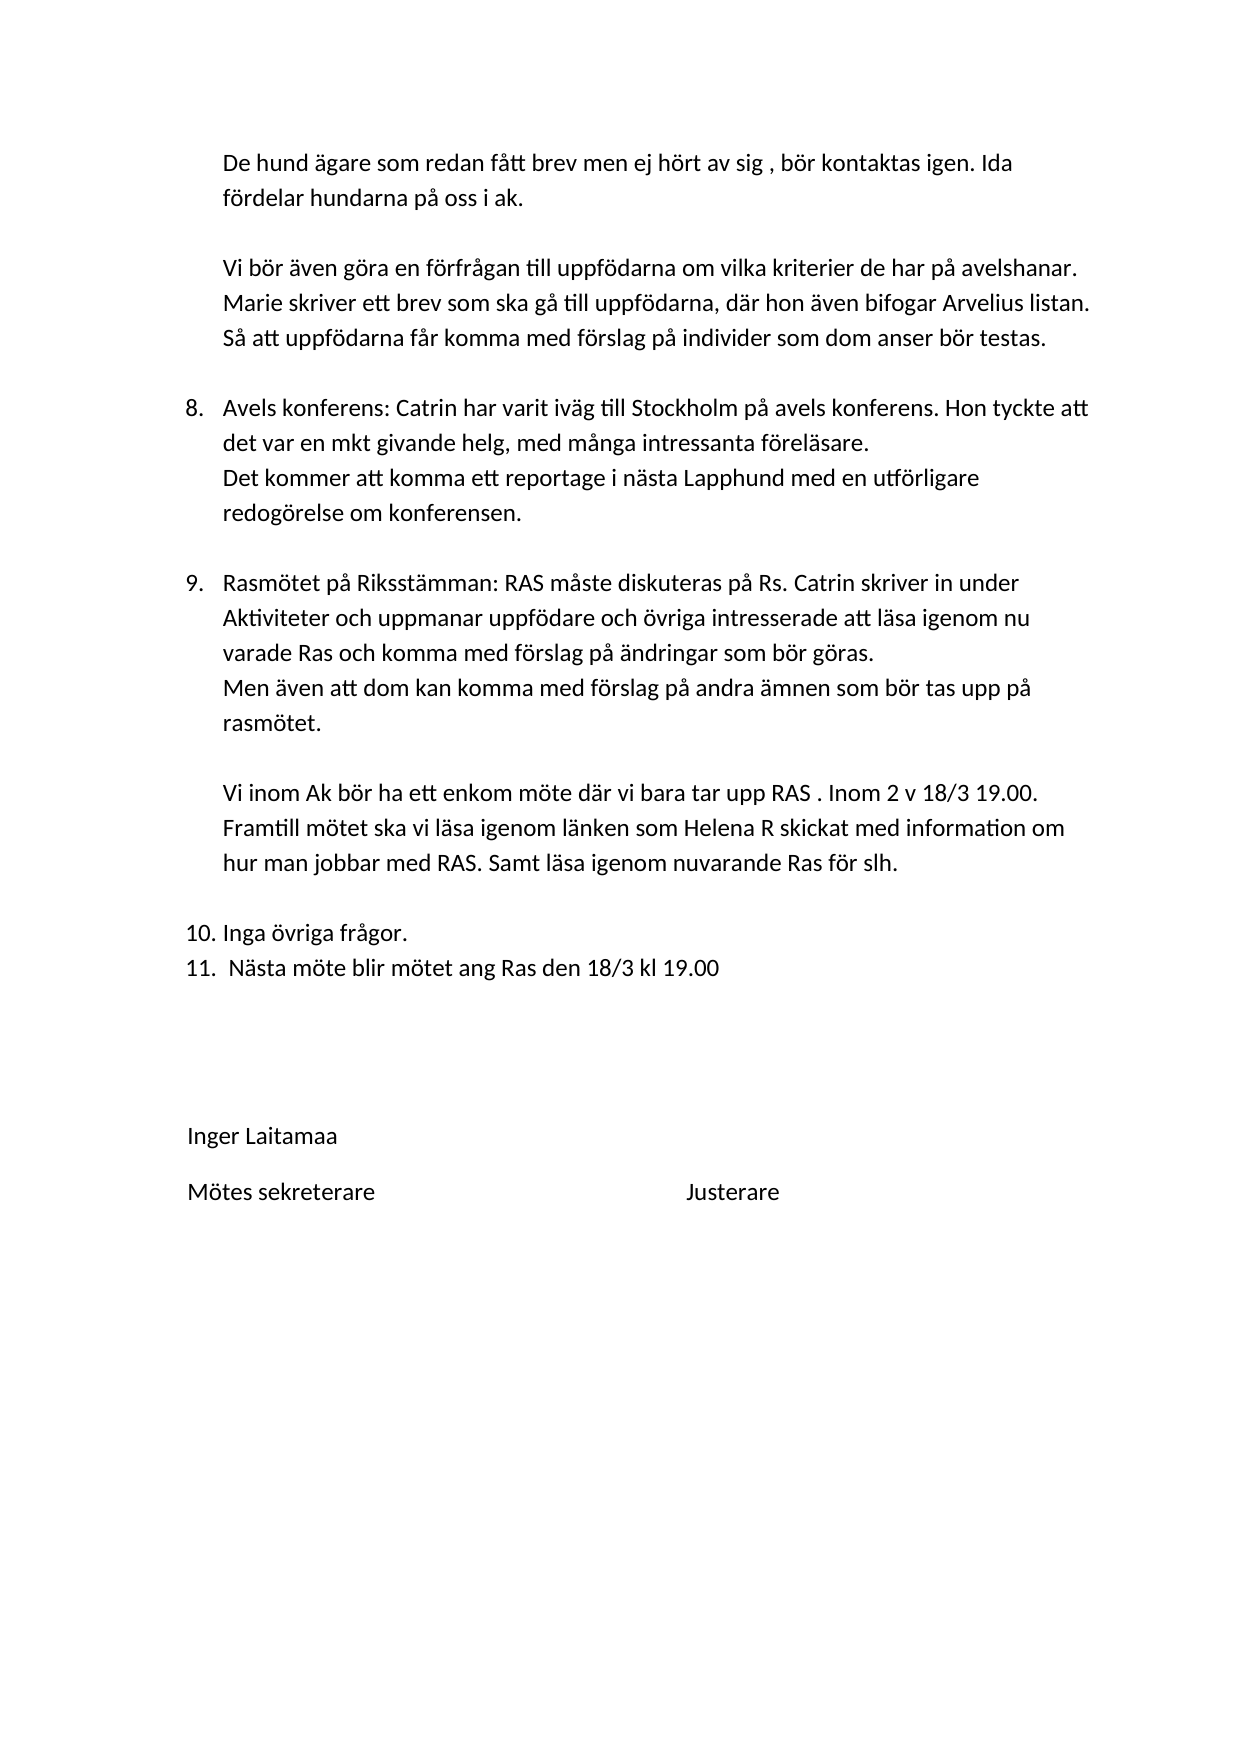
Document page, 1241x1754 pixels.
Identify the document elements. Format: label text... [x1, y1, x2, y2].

list Marie skriver ett brev som ska gå till uppfödarna, där hon även bifogar Arvelius listan. Så att uppfödarna får komma med förslag på individer som dom anser bör testas. [223, 288, 1093, 353]
list Men även att dom kan komma med förslag på andra ämnen som bör tas upp på rasmötet. [223, 673, 1093, 738]
list Inga övriga frågor. [185, 918, 1093, 948]
list De hund ägare som redan fått brev men ej hört av sig , bör kontaktas igen. Ida fördelar hundarna på oss i ak. [223, 148, 1093, 213]
list Vi inom Ak bör ha ett enkom möte där vi bara tar upp RAS . Inom 2 v 18/3 19.00. [223, 778, 1093, 808]
list Framtill mötet ska vi läsa igenom länken som Helena R skickat med information om hur man jobbar med RAS. Samt läsa igenom nuvarande Ras för slh. [223, 813, 1093, 878]
list Avels konferens: Catrin har varit iväg till Stockholm på avels konferens. Hon tyckte att det var en mkt givande helg, med många intressanta föreläsare. [185, 393, 1093, 458]
list Vi bör även göra en förfrågan till uppfödarna om vilka kriterier de har på avelshanar. [223, 253, 1093, 283]
list Nästa möte blir mötet ang Ras den 18/3 kl 19.00 [185, 953, 1093, 983]
text Mötes sekreterare Justerare [148, 1176, 1093, 1206]
text Inger Laitamaa [148, 1120, 1093, 1151]
list Rasmötet på Riksstämman: RAS måste diskuteras på Rs. Catrin skriver in under Aktiviteter och uppmanar uppfödare och övriga intresserade att läsa igenom nu varade Ras och komma med förslag på ändringar som bör göras. [185, 568, 1093, 668]
list Det kommer att komma ett reportage i nästa Lapphund med en utförligare redogörelse om konferensen. [223, 463, 1093, 528]
